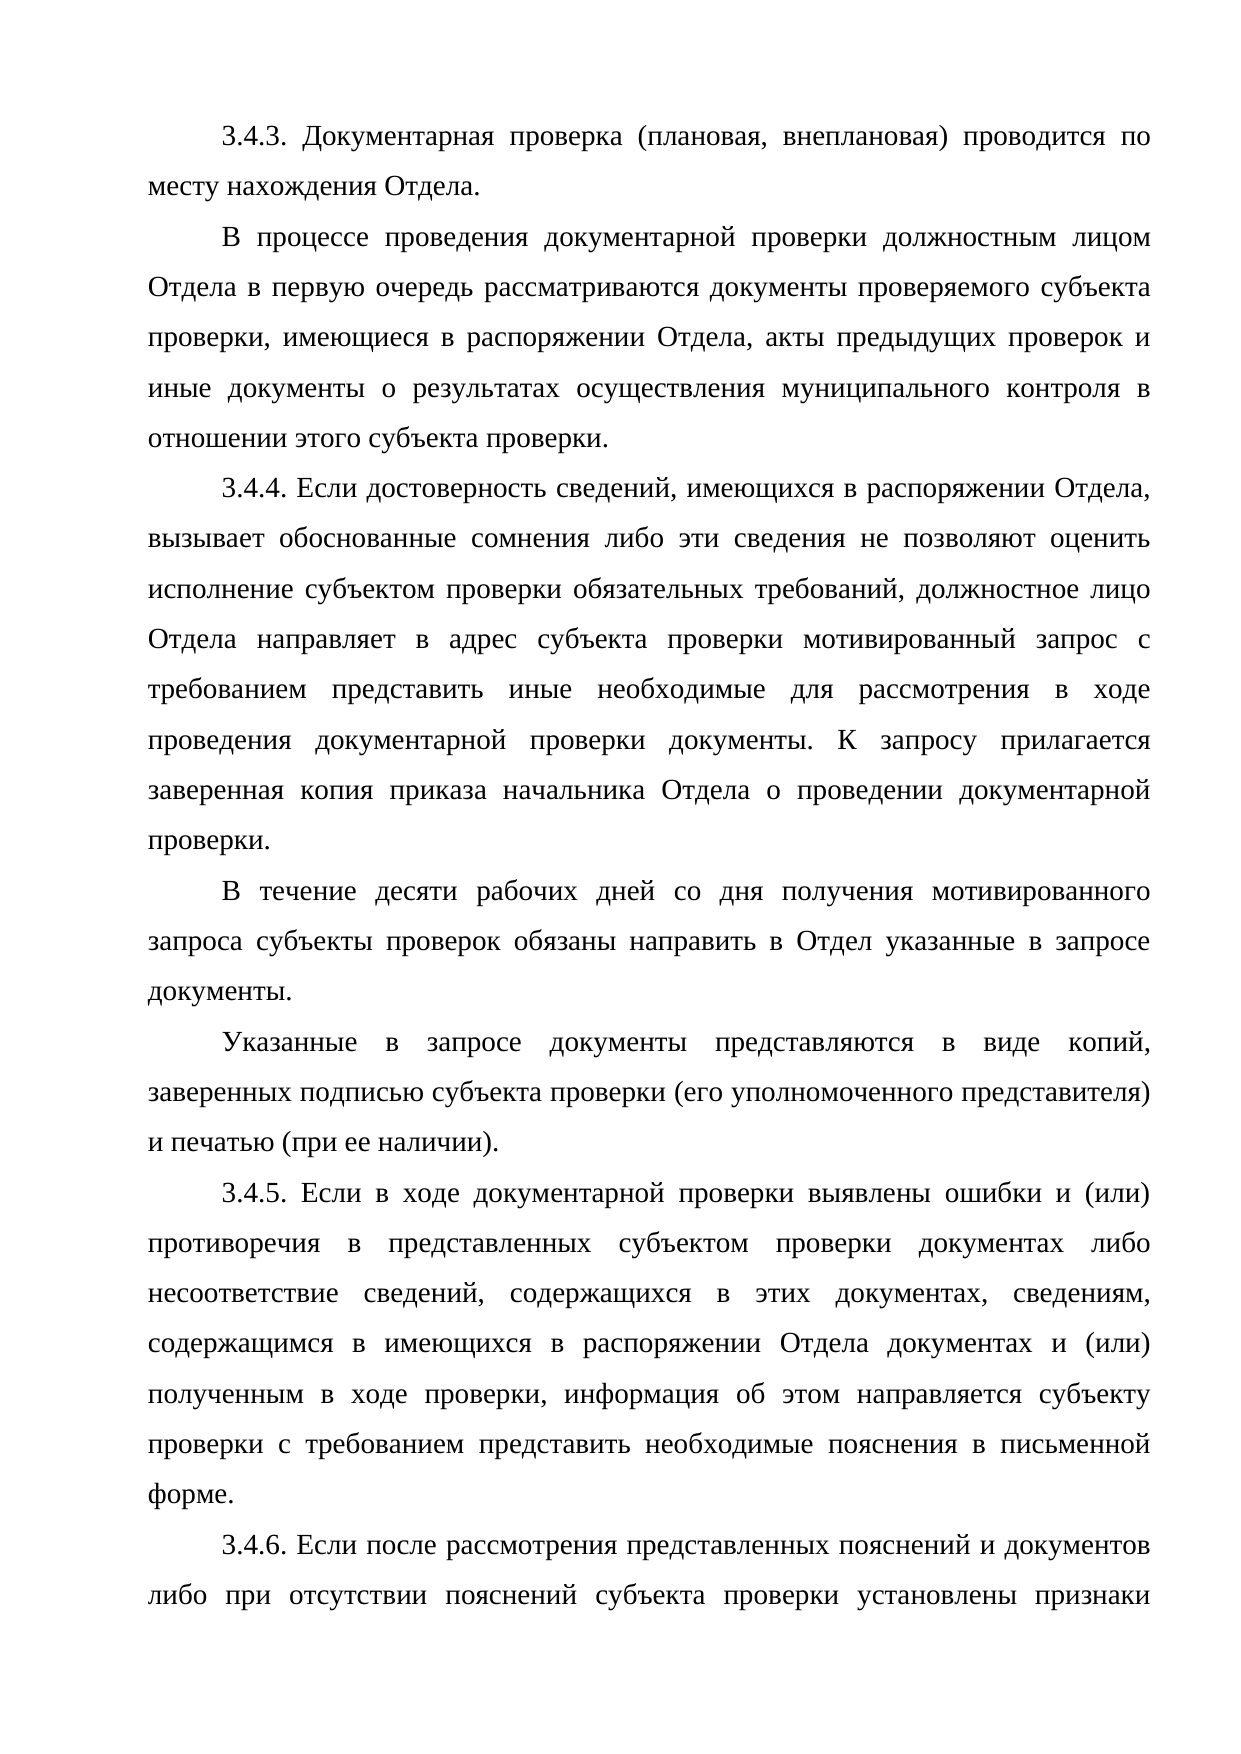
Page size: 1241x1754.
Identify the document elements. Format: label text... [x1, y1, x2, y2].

text 3.4.4. Если достоверность сведений, имеющихся в распоряжении Отдела, вызывает обоснованные сомнения либо эти сведения не позволяют оценить исполнение субъектом проверки обязательных требований, должностное лицо Отдела направляет в адрес субъекта проверки мотивированный запрос с требованием представить иные необходимые для рассмотрения в ходе проведения документарной проверки документы. К запросу прилагается заверенная копия приказа начальника Отдела о проведении документарной проверки. [148, 470, 1152, 856]
text В процессе проведения документарной проверки должностным лицом Отдела в первую очередь рассматриваются документы проверяемого субъекта проверки, имеющиеся в распоряжении Отдела, акты предыдущих проверок и иные документы о результатах осуществления муниципального контроля в отношении этого субъекта проверки. [148, 219, 1152, 453]
text В течение десяти рабочих дней со дня получения мотивированного запроса субъекты проверок обязаны направить в Отдел указанные в запросе документы. [148, 873, 1152, 1007]
text 3.4.5. Если в ходе документарной проверки выявлены ошибки и (или) противоречия в представленных субъектом проверки документах либо несоответствие сведений, содержащихся в этих документах, сведениям, содержащимся в имеющихся в распоряжении Отдела документах и (или) полученным в ходе проверки, информация об этом направляется субъекту проверки с требованием представить необходимые пояснения в письменной форме. [148, 1175, 1152, 1510]
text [148, 1527, 1152, 1611]
text Указанные в запросе документы представляются в виде копий, заверенных подписью субъекта проверки (его уполномоченного представителя) и печатью (при ее наличии). [148, 1024, 1152, 1158]
text 3.4.3. Документарная проверка (плановая, внеплановая) проводится по месту нахождения Отдела. [148, 118, 1152, 202]
